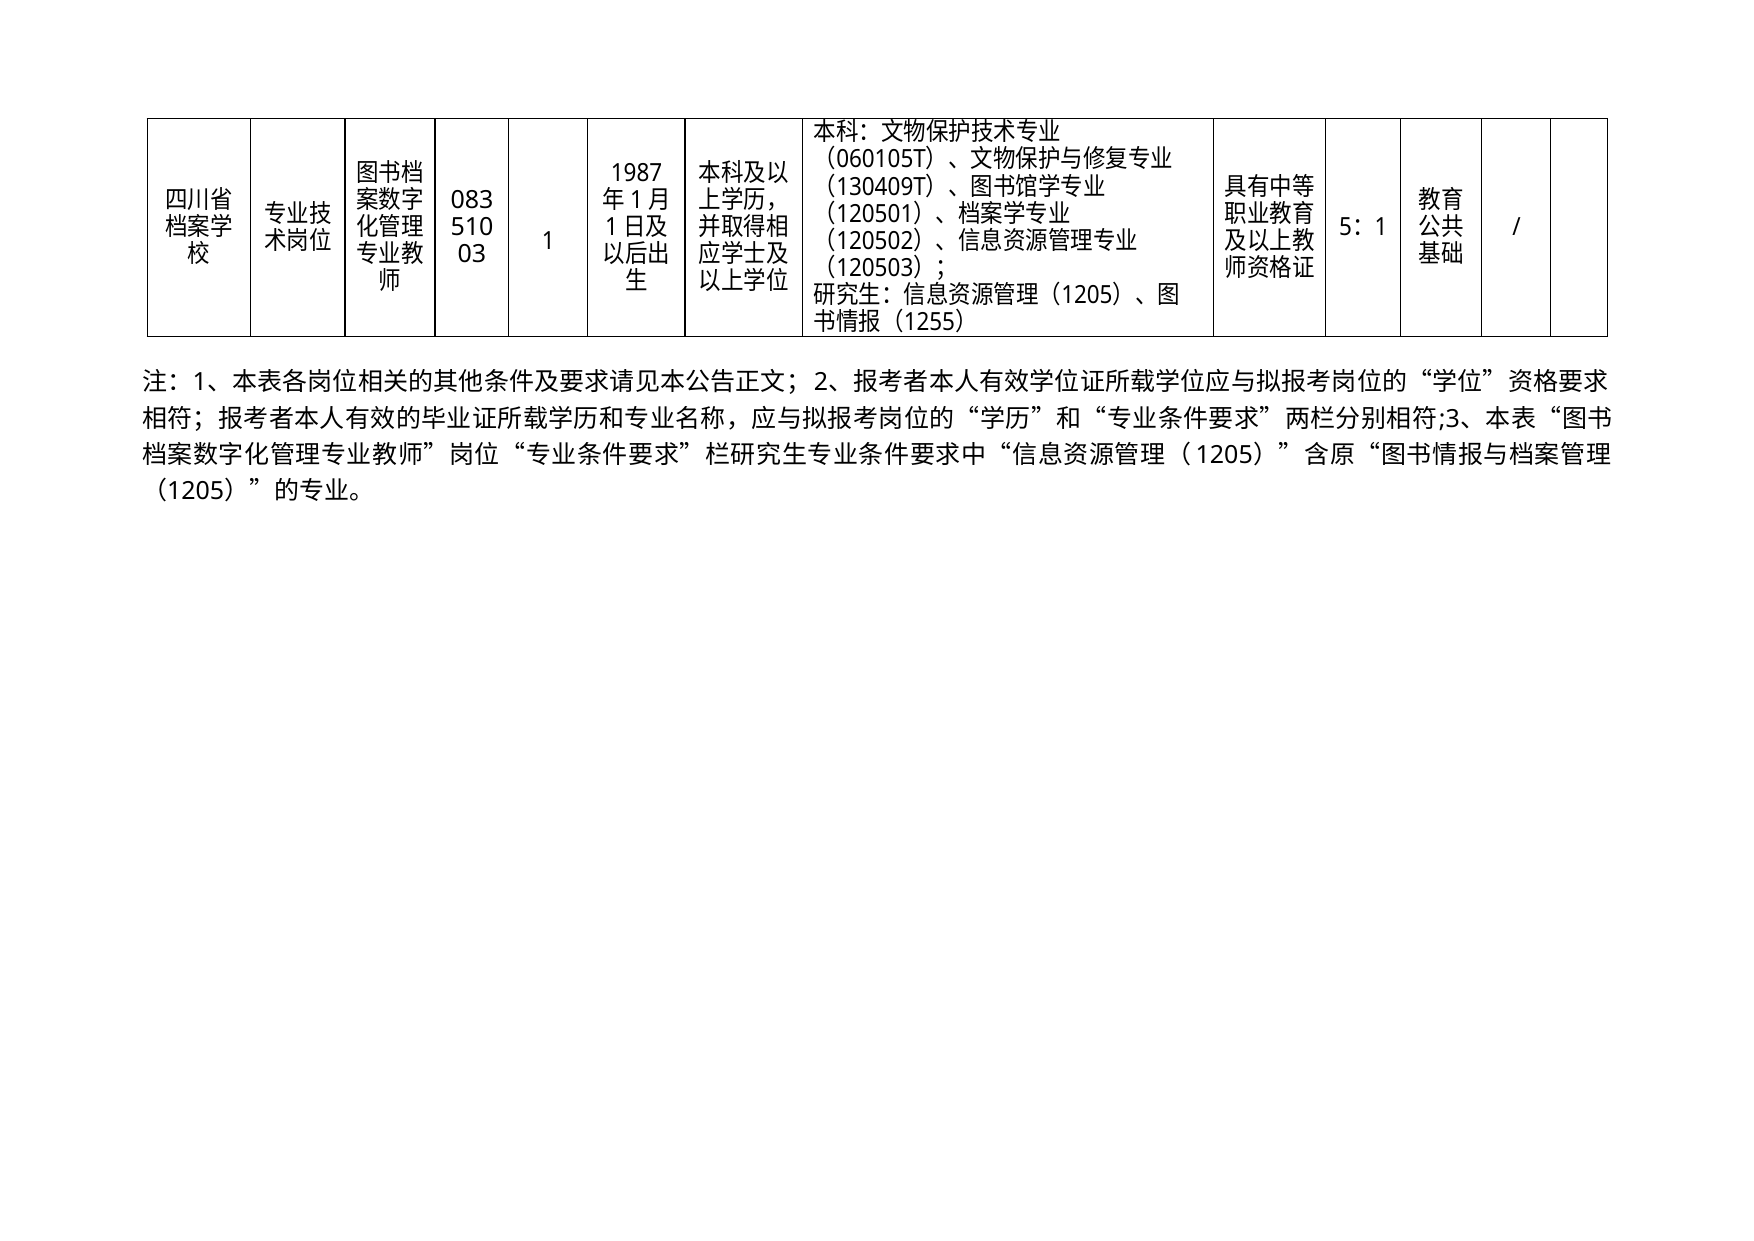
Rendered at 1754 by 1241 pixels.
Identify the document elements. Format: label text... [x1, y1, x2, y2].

table_cell 1 [509, 119, 587, 336]
table_cell / [1482, 119, 1550, 336]
table_cell 5：1 [1326, 119, 1400, 336]
table_cell 08351003 [436, 119, 508, 336]
text 注：1、本表各岗位相关的其他条件及要求请见本公告正文；2、报考者本人有效学位证所载学位应与拟报考岗位的“学位”资格要求相符；报考者本人有效的毕业证所载学历和专业名称，应与拟报考岗位的“学历”和“专业条件要求”两栏分别相符;3、本表“图书档案数字化管理专业教师”岗位“专业条件要求”栏研究生专业条件要求中“信息资源管理（1205）”含原“图书情报与档案管理（1205）”的专业。 [142, 362, 1612, 507]
table_cell 具有中等职业教育及以上教师资格证 [1214, 119, 1325, 336]
table_cell 本科：文物保护技术专业（060105T）、文物保护与修复专业（130409T）、图书馆学专业（120501）、档案学专业（120502）、信息资源管理专业（120503）； 研究生：信息资源管理（1205）、图书情报（1255） [803, 119, 1213, 336]
table_cell 1987年1月1日及以后出生 [588, 119, 684, 336]
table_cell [686, 119, 802, 336]
table_cell 图书档案数字化管理专业教师 [346, 119, 434, 336]
table_cell 四川省档案学校 [148, 119, 250, 336]
table_cell 教育公共基础 [1401, 119, 1481, 336]
table_cell [1551, 119, 1607, 336]
table_cell 专业技术岗位 [251, 119, 344, 336]
